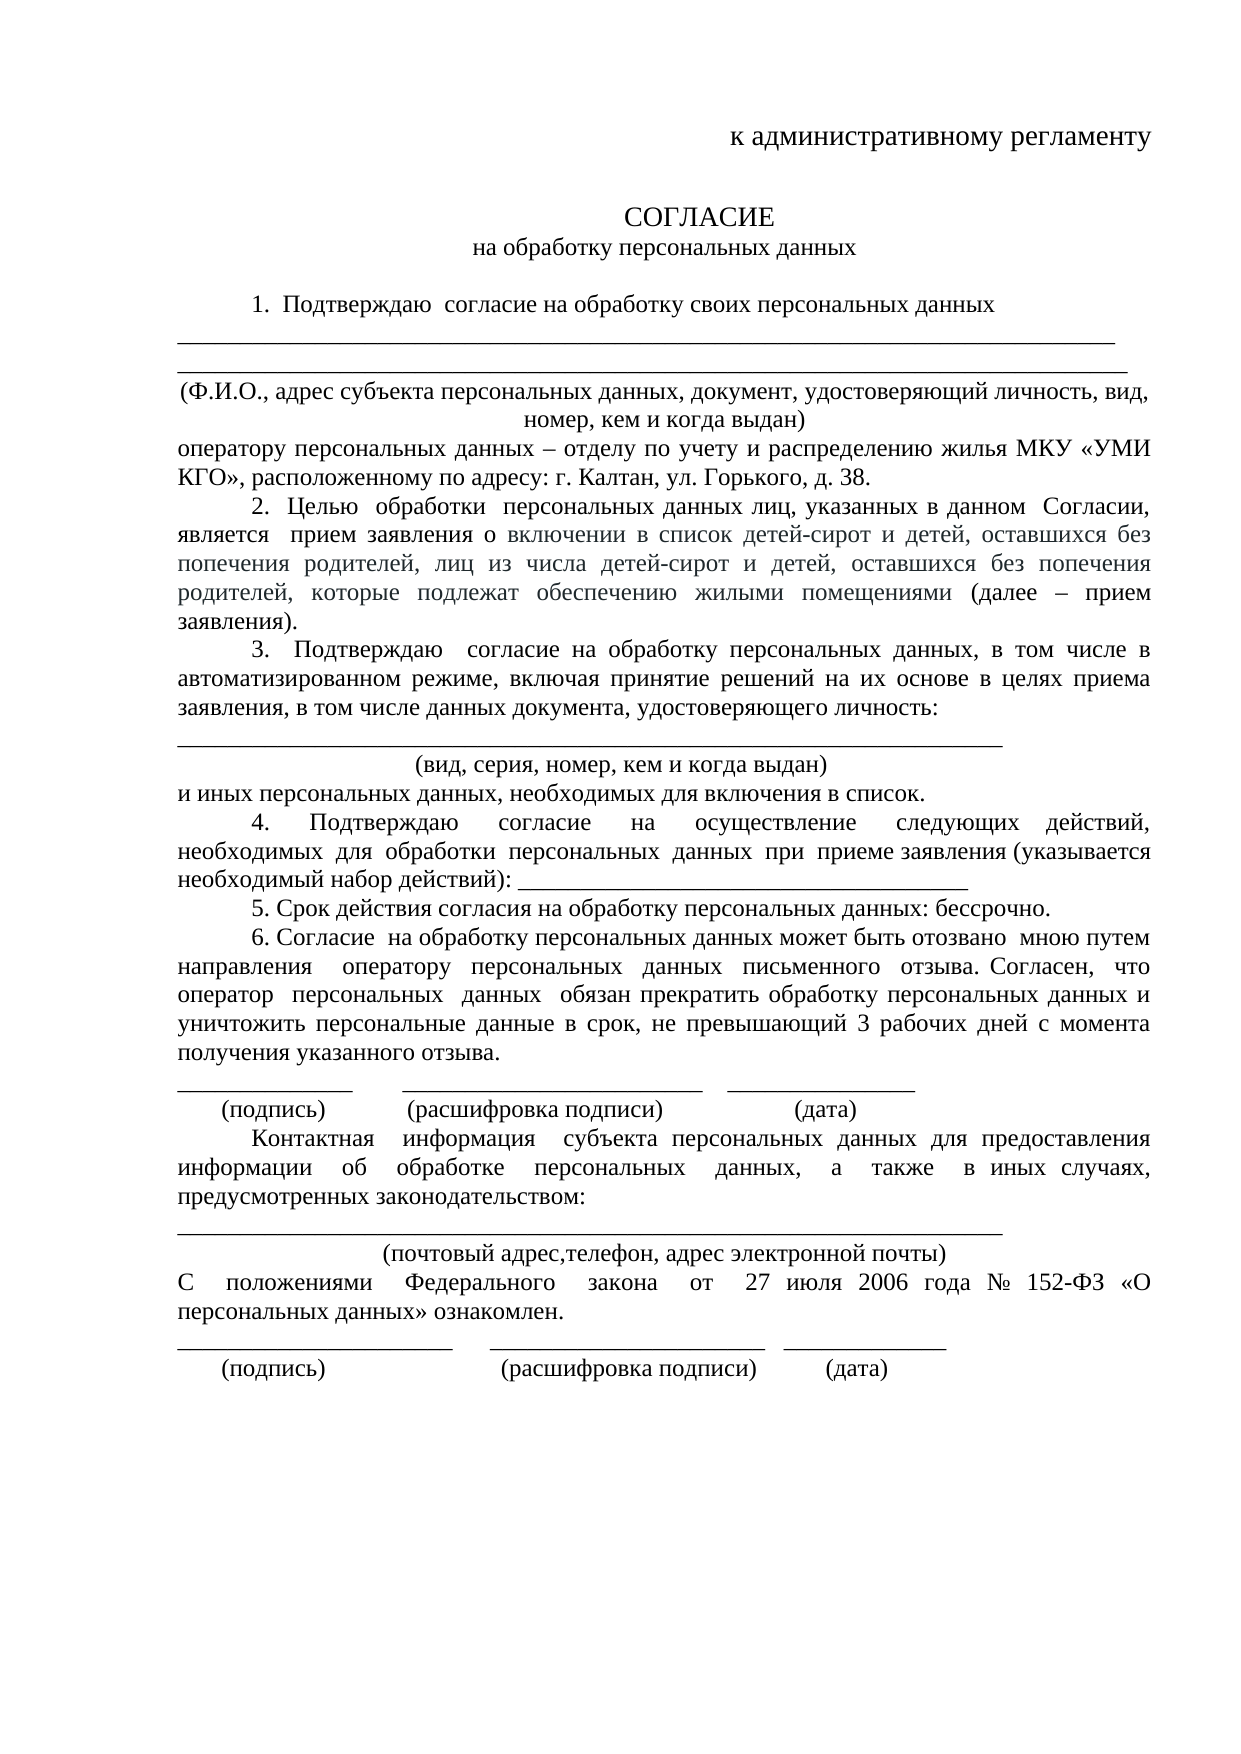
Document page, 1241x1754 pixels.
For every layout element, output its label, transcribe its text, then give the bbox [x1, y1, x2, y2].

text (почтовый адрес,телефон, адрес электронной почты) [177, 1238, 1152, 1267]
text 2. Целью обработки персональных данных лиц, указанных в данном Согласии, является прием заявления о включении в список детей-сирот и детей, оставшихся без попечения родителей, лиц из числа детей-сирот и детей, оставшихся без попечения родителей, которые подлежат обеспечению жилыми помещениями (далее – прием заявления). [177, 491, 1152, 548]
text оператору персональных данных – отделу по учету и распределению жилья МКУ «УМИ КГО», расположенному по адресу: г. Калтан, ул. Горького, д. 38. [177, 433, 1152, 491]
text ____________________________________________________________________________ [177, 347, 1152, 376]
text __________________________________________________________________ [177, 721, 1152, 749]
text ______________ ________________________ _______________ [177, 1066, 1152, 1094]
text и иных персональных данных, необходимых для включения в список. [177, 778, 1152, 807]
text Контактная информация субъекта персональных данных для предоставления информации об обработке персональных данных, а также в иных случаях, предусмотренных законодательством: [177, 1123, 1152, 1209]
text (подпись) (расшифровка подписи) (дата) [177, 1353, 1152, 1382]
text 4. Подтверждаю согласие на осуществление следующих действий, необходимых для обработки персональных данных при приеме заявления (указывается необходимый набор действий): ____________________________________ [177, 807, 1152, 893]
text 2. Целью обработки персональных данных лиц, указанных в данном Согласии, является прием заявления о включении в список детей-сирот и детей, оставшихся без попечения родителей, лиц из числа детей-сирот и детей, оставшихся без попечения родителей, которые подлежат обеспечению жилыми помещениями (далее – прием заявления). [177, 577, 1152, 634]
text ___________________________________________________________________________ [177, 318, 1152, 347]
text ______________________ ______________________ _____________ [177, 1324, 1152, 1353]
text СОГЛАСИЕ [177, 199, 1152, 232]
text С положениями Федерального закона от 27 июля 2006 года № 152-ФЗ «О персональных данных» ознакомлен. [177, 1267, 1152, 1324]
text 5. Срок действия согласия на обработку персональных данных: бессрочно. [177, 893, 1152, 922]
text 1. Подтверждаю согласие на обработку своих персональных данных [177, 289, 1152, 318]
text (вид, серия, номер, кем и когда выдан) [177, 749, 1152, 778]
text 3. Подтверждаю согласие на обработку персональных данных, в том числе в автоматизированном режиме, включая принятие решений на их основе в целях приема заявления, в том числе данных документа, удостоверяющего личность: [177, 634, 1152, 721]
text __________________________________________________________________ [177, 1209, 1152, 1238]
text к административному регламенту [177, 118, 1152, 152]
text на обработку персональных данных [177, 232, 1152, 261]
text 6. Согласие на обработку персональных данных может быть отозвано мною путем направления оператору персональных данных письменного отзыва. Согласен, что оператор персональных данных обязан прекратить обработку персональных данных и уничтожить персональные данные в срок, не превышающий 3 рабочих дней с момента получения указанного отзыва. [177, 922, 1152, 1066]
text (подпись) (расшифровка подписи) (дата) [177, 1094, 1152, 1123]
text (Ф.И.О., адрес субъекта персональных данных, документ, удостоверяющий личность, вид, номер, кем и когда выдан) [177, 376, 1152, 433]
